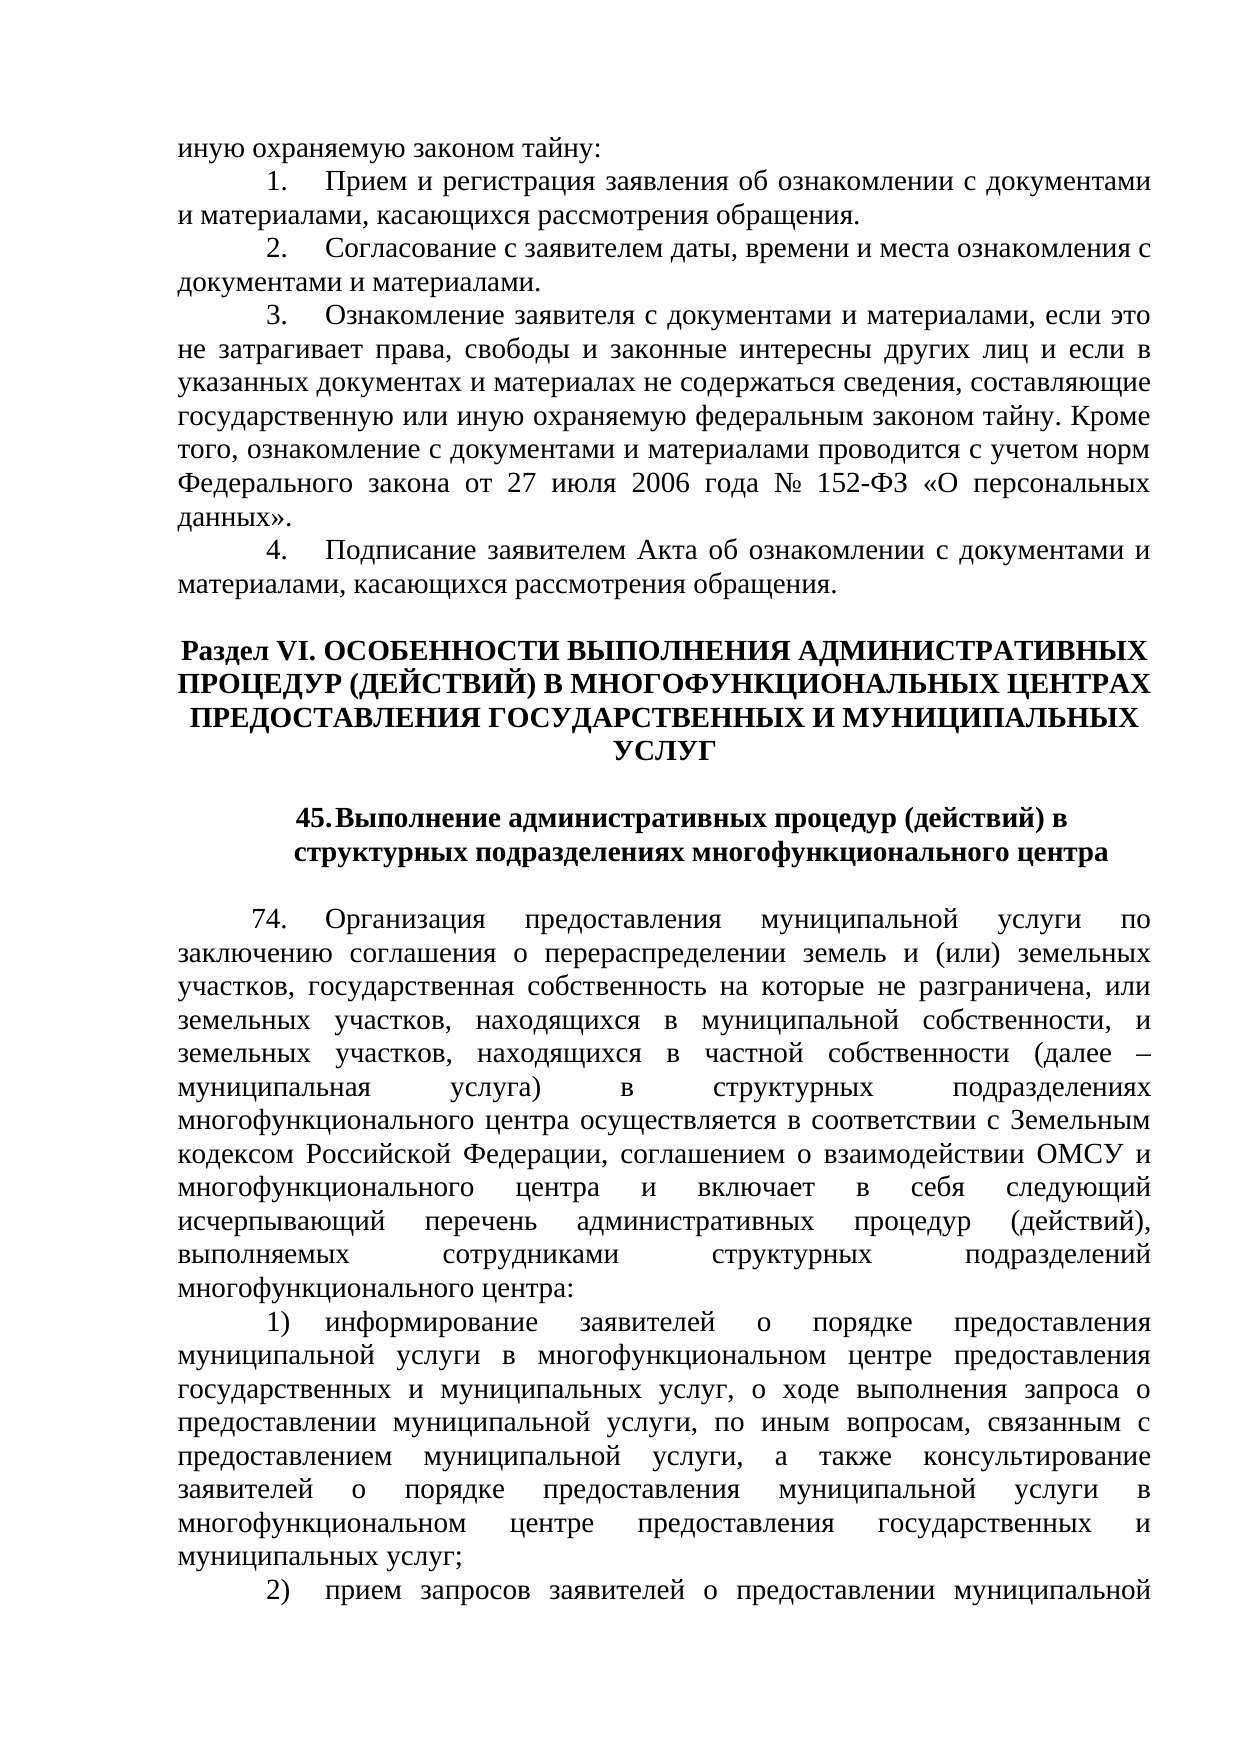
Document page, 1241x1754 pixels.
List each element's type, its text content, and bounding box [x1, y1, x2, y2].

list Выполнение административных процедур (действий) в структурных подразделениях многофункционального центра [212, 801, 1152, 868]
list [177, 1572, 1152, 1606]
list информирование заявителей о порядке предоставления муниципальной услуги в многофункциональном центре предоставления государственных и муниципальных услуг, о ходе выполнения запроса о предоставлении муниципальной услуги, по иным вопросам, связанным с предоставлением муниципальной услуги, а также консультирование заявителей о порядке предоставления муниципальной услуги в многофункциональном центре предоставления государственных и муниципальных услуг; [177, 1304, 1152, 1572]
list Прием и регистрация заявления об ознакомлении с документами и материалами, касающихся рассмотрения обращения. [177, 163, 1152, 230]
list Подписание заявителем Акта об ознакомлении с документами и материалами, касающихся рассмотрения обращения. [177, 532, 1152, 599]
text Раздел VI. ОСОБЕННОСТИ ВЫПОЛНЕНИЯ АДМИНИСТРАТИВНЫХ ПРОЦЕДУР (ДЕЙСТВИЙ) В МНОГОФУНКЦИОНАЛЬНЫХ ЦЕНТРАХ ПРЕДОСТАВЛЕНИЯ ГОСУДАРСТВЕННЫХ И МУНИЦИПАЛЬНЫХ УСЛУГ [177, 633, 1152, 767]
list Организация предоставления муниципальной услуги по заключению соглашения о перераспределении земель и (или) земельных участков, государственная собственность на которые не разграничена, или земельных участков, находящихся в муниципальной собственности, и земельных участков, находящихся в частной собственности (далее – муниципальная услуга) в структурных подразделениях многофункционального центра осуществляется в соответствии с Земельным кодексом Российской Федерации, соглашением о взаимодействии ОМСУ и многофункционального центра и включает в себя следующий исчерпывающий перечень административных процедур (действий), выполняемых сотрудниками структурных подразделений многофункционального центра: [177, 901, 1152, 1304]
list Ознакомление заявителя с документами и материалами, если это не затрагивает права, свободы и законные интересны других лиц и если в указанных документах и материалах не содержаться сведения, составляющие государственную или иную охраняемую федеральным законом тайну. Кроме того, ознакомление с документами и материалами проводится с учетом норм Федерального закона от 27 июля 2006 года № 152-ФЗ «О персональных данных». [177, 297, 1152, 532]
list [177, 130, 1152, 163]
list Согласование с заявителем даты, времени и места ознакомления с документами и материалами. [177, 230, 1152, 297]
